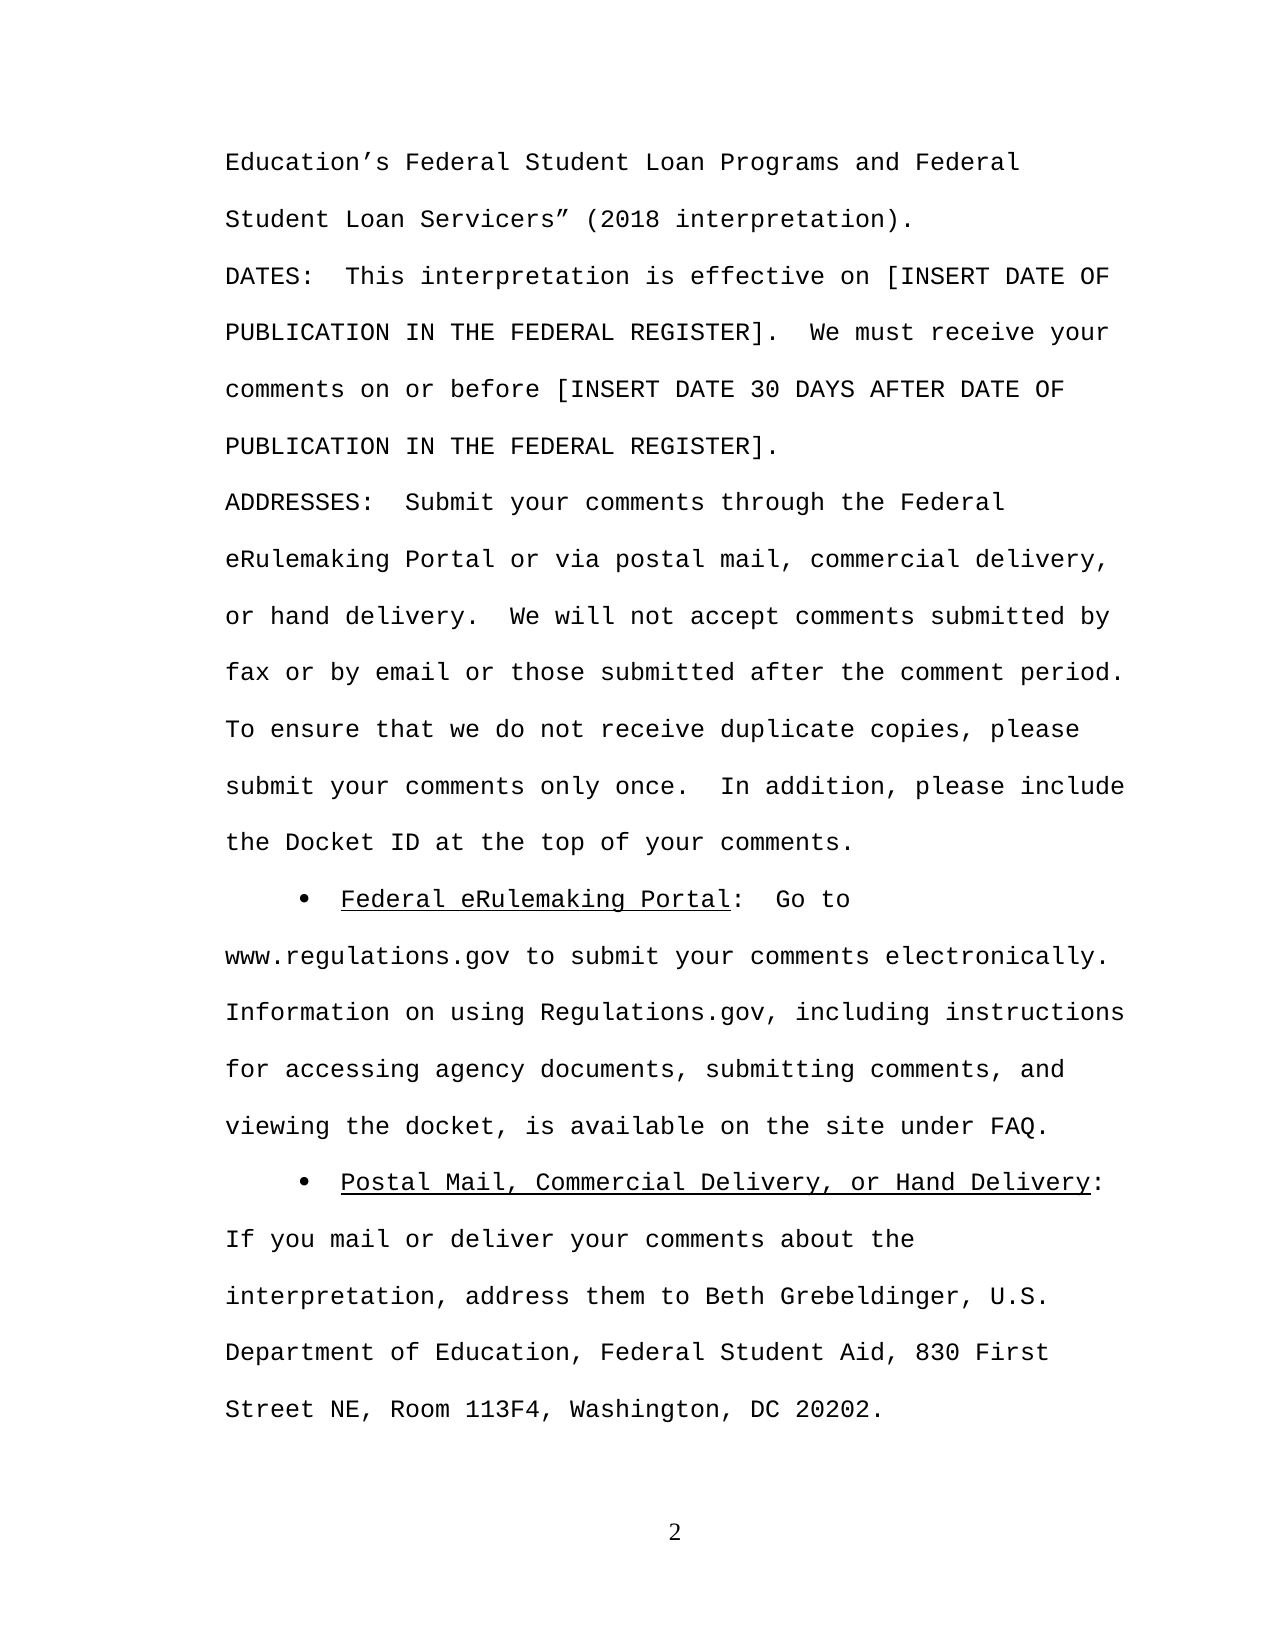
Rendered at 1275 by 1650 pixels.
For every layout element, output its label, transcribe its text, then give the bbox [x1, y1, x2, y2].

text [225, 150, 1125, 235]
text DATES: This interpretation is effective on [INSERT DATE OF PUBLICATION IN THE FEDERAL REGISTER]. We must receive your comments on or before [INSERT DATE 30 DAYS AFTER DATE OF PUBLICATION IN THE FEDERAL REGISTER]. [225, 263, 1125, 462]
text Federal eRulemaking Portal: Go to www.regulations.gov to submit your comments electronically. Information on using Regulations.gov, including instructions for accessing agency documents, submitting comments, and viewing the docket, is available on the site under FAQ. [225, 887, 1125, 1142]
text ADDRESSES: Submit your comments through the Federal eRulemaking Portal or via postal mail, commercial delivery, or hand delivery. We will not accept comments submitted by fax or by email or those submitted after the comment period. To ensure that we do not receive duplicate copies, please submit your comments only once. In addition, please include the Docket ID at the top of your comments. [225, 490, 1125, 858]
text Postal Mail, Commercial Delivery, or Hand Delivery: If you mail or deliver your comments about the interpretation, address them to Beth Grebeldinger, U.S. Department of Education, Federal Student Aid, 830 First Street NE, Room 113F4, Washington, DC 20202. [225, 1170, 1125, 1425]
